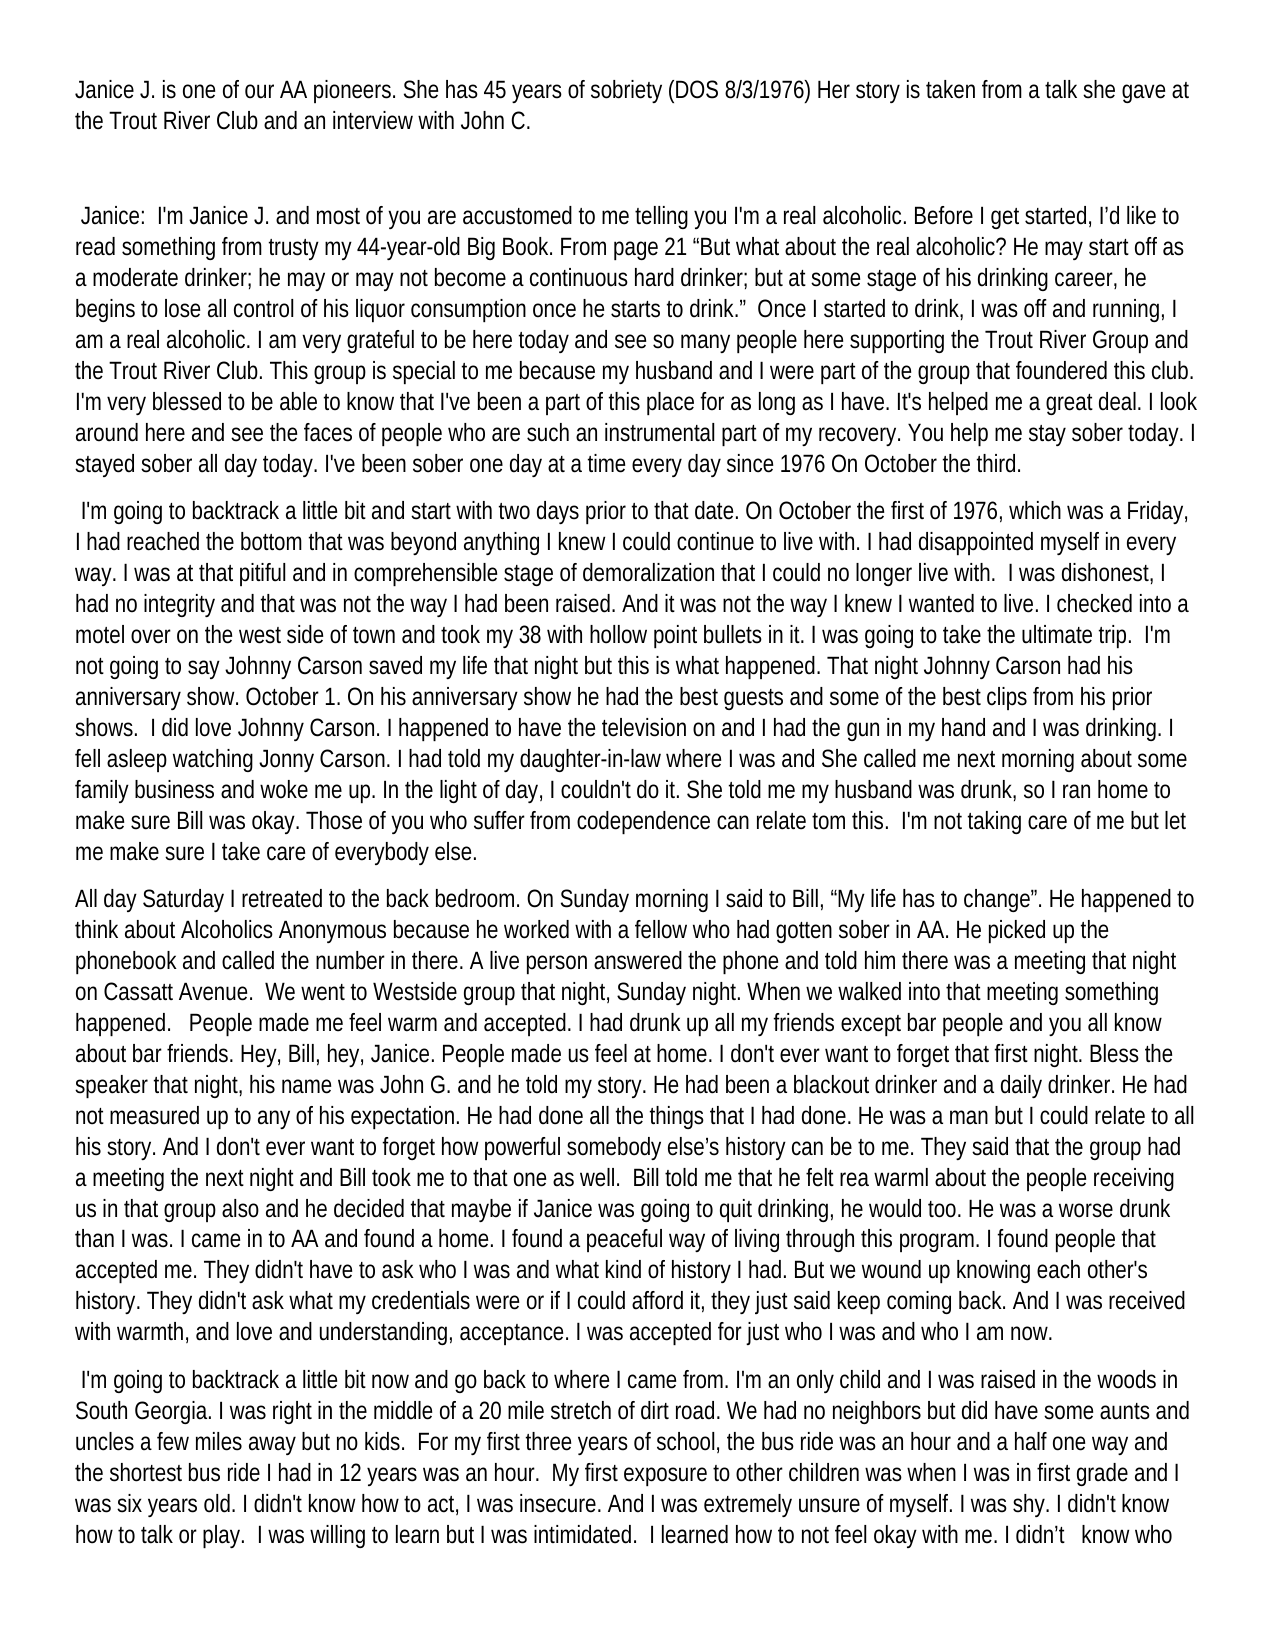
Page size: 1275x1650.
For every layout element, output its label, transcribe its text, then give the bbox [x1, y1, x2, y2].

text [75, 1365, 1200, 1548]
text Janice J. is one of our AA pioneers. She has 45 years of sobriety (DOS 8/3/1976) Her story is taken from a talk she gave at the Trout River Club and an interview with John C. [75, 75, 1200, 134]
text I'm going to backtrack a little bit and start with two days prior to that date. On October the first of 1976, which was a Friday, I had reached the bottom that was beyond anything I knew I could continue to live with. I had disappointed myself in every way. I was at that pitiful and in comprehensible stage of demoralization that I could no longer live with. I was dishonest, I had no integrity and that was not the way I had been raised. And it was not the way I knew I wanted to live. I checked into a motel over on the west side of town and took my 38 with hollow point bullets in it. I was going to take the ultimate trip. I'm not going to say Johnny Carson saved my life that night but this is what happened. That night Johnny Carson had his anniversary show. October 1. On his anniversary show he had the best guests and some of the best clips from his prior shows. I did love Johnny Carson. I happened to have the television on and I had the gun in my hand and I was drinking. I fell asleep watching Jonny Carson. I had told my daughter-in-law where I was and She called me next morning about some family business and woke me up. In the light of day, I couldn't do it. She told me my husband was drunk, so I ran home to make sure Bill was okay. Those of you who suffer from codependence can relate tom this. I'm not taking care of me but let me make sure I take care of everybody else. [75, 496, 1200, 865]
text Janice: I'm Janice J. and most of you are accustomed to me telling you I'm a real alcoholic. Before I get started, I’d like to read something from trusty my 44-year-old Big Book. From page 21 “But what about the real alcoholic? He may start off as a moderate drinker; he may or may not become a continuous hard drinker; but at some stage of his drinking career, he begins to lose all control of his liquor consumption once he starts to drink.” Once I started to drink, I was off and running, I am a real alcoholic. I am very grateful to be here today and see so many people here supporting the Trout River Group and the Trout River Club. This group is special to me because my husband and I were part of the group that foundered this club. I'm very blessed to be able to know that I've been a part of this place for as long as I have. It's helped me a great deal. I look around here and see the faces of people who are such an instrumental part of my recovery. You help me stay sober today. I stayed sober all day today. I've been sober one day at a time every day since 1976 On October the third. [75, 201, 1200, 477]
text All day Saturday I retreated to the back bedroom. On Sunday morning I said to Bill, “My life has to change”. He happened to think about Alcoholics Anonymous because he worked with a fellow who had gotten sober in AA. He picked up the phonebook and called the number in there. A live person answered the phone and told him there was a meeting that night on Cassatt Avenue. We went to Westside group that night, Sunday night. When we walked into that meeting something happened. People made me feel warm and accepted. I had drunk up all my friends except bar people and you all know about bar friends. Hey, Bill, hey, Janice. People made us feel at home. I don't ever want to forget that first night. Bless the speaker that night, his name was John G. and he told my story. He had been a blackout drinker and a daily drinker. He had not measured up to any of his expectation. He had done all the things that I had done. He was a man but I could relate to all his story. And I don't ever want to forget how powerful somebody else’s history can be to me. They said that the group had a meeting the next night and Bill took me to that one as well. Bill told me that he felt rea warml about the people receiving us in that group also and he decided that maybe if Janice was going to quit drinking, he would too. He was a worse drunk than I was. I came in to AA and found a home. I found a peaceful way of living through this program. I found people that accepted me. They didn't have to ask who I was and what kind of history I had. But we wound up knowing each other's history. They didn't ask what my credentials were or if I could afford it, they just said keep coming back. And I was received with warmth, and love and understanding, acceptance. I was accepted for just who I was and who I am now. [75, 884, 1200, 1346]
